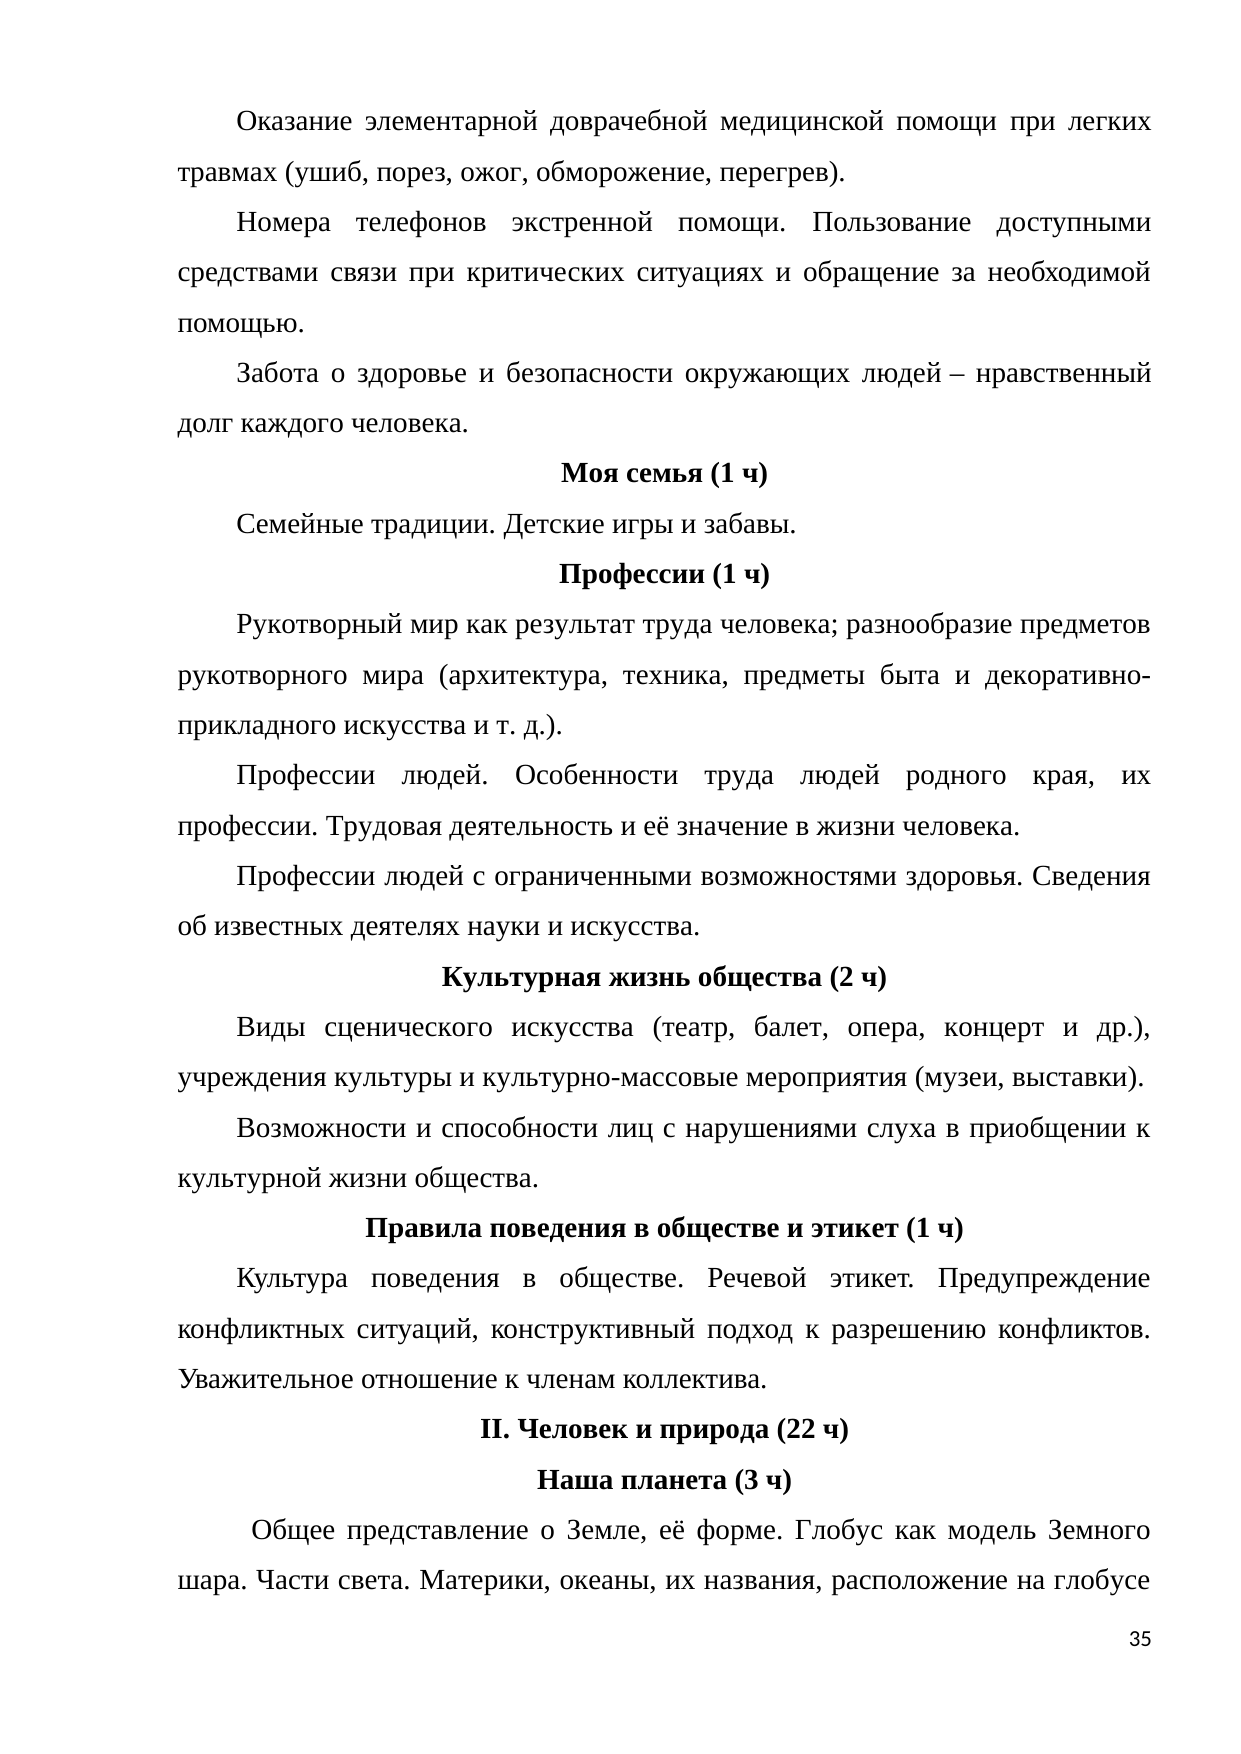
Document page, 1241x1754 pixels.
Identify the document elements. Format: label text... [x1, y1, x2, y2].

text Моя семья (1 ч) [177, 456, 1152, 489]
text Оказание элементарной доврачебной медицинской помощи при легких травмах (ушиб, порез, ожог, обморожение, перегрев). [177, 103, 1152, 187]
text Правила поведения в обществе и этикет (1 ч) [177, 1210, 1152, 1244]
text Профессии (1 ч) [177, 556, 1152, 590]
text Возможности и способности лиц с нарушениями слуха в приобщении к культурной жизни общества. [177, 1110, 1152, 1193]
text Семейные традиции. Детские игры и забавы. [177, 506, 1152, 539]
text Виды сценического искусства (театр, балет, опера, концерт и др.), учреждения культуры и культурно-массовые мероприятия (музеи, выставки). [177, 1009, 1152, 1093]
text Культура поведения в обществе. Речевой этикет. Предупреждение конфликтных ситуаций, конструктивный подход к разрешению конфликтов. Уважительное отношение к членам коллектива. [177, 1261, 1152, 1395]
text Культурная жизнь общества (2 ч) [177, 959, 1152, 992]
text Рукотворный мир как результат труда человека; разнообразие предметов рукотворного мира (архитектура, техника, предметы быта и декоративно-прикладного искусства и т. д.). [177, 607, 1152, 741]
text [177, 1512, 1152, 1596]
text II. Человек и природа (22 ч) [177, 1412, 1152, 1445]
text Забота о здоровье и безопасности окружающих людей – нравственный долг каждого человека. [177, 355, 1152, 439]
text Номера телефонов экстренной помощи. Пользование доступными средствами связи при критических ситуациях и обращение за необходимой помощью. [177, 204, 1152, 338]
text Профессии людей с ограниченными возможностями здоровья. Сведения об известных деятелях науки и искусства. [177, 858, 1152, 942]
text Профессии людей. Особенности труда людей родного края, их профессии. Трудовая деятельность и её значение в жизни человека. [177, 757, 1152, 841]
text Наша планета (3 ч) [177, 1462, 1152, 1495]
